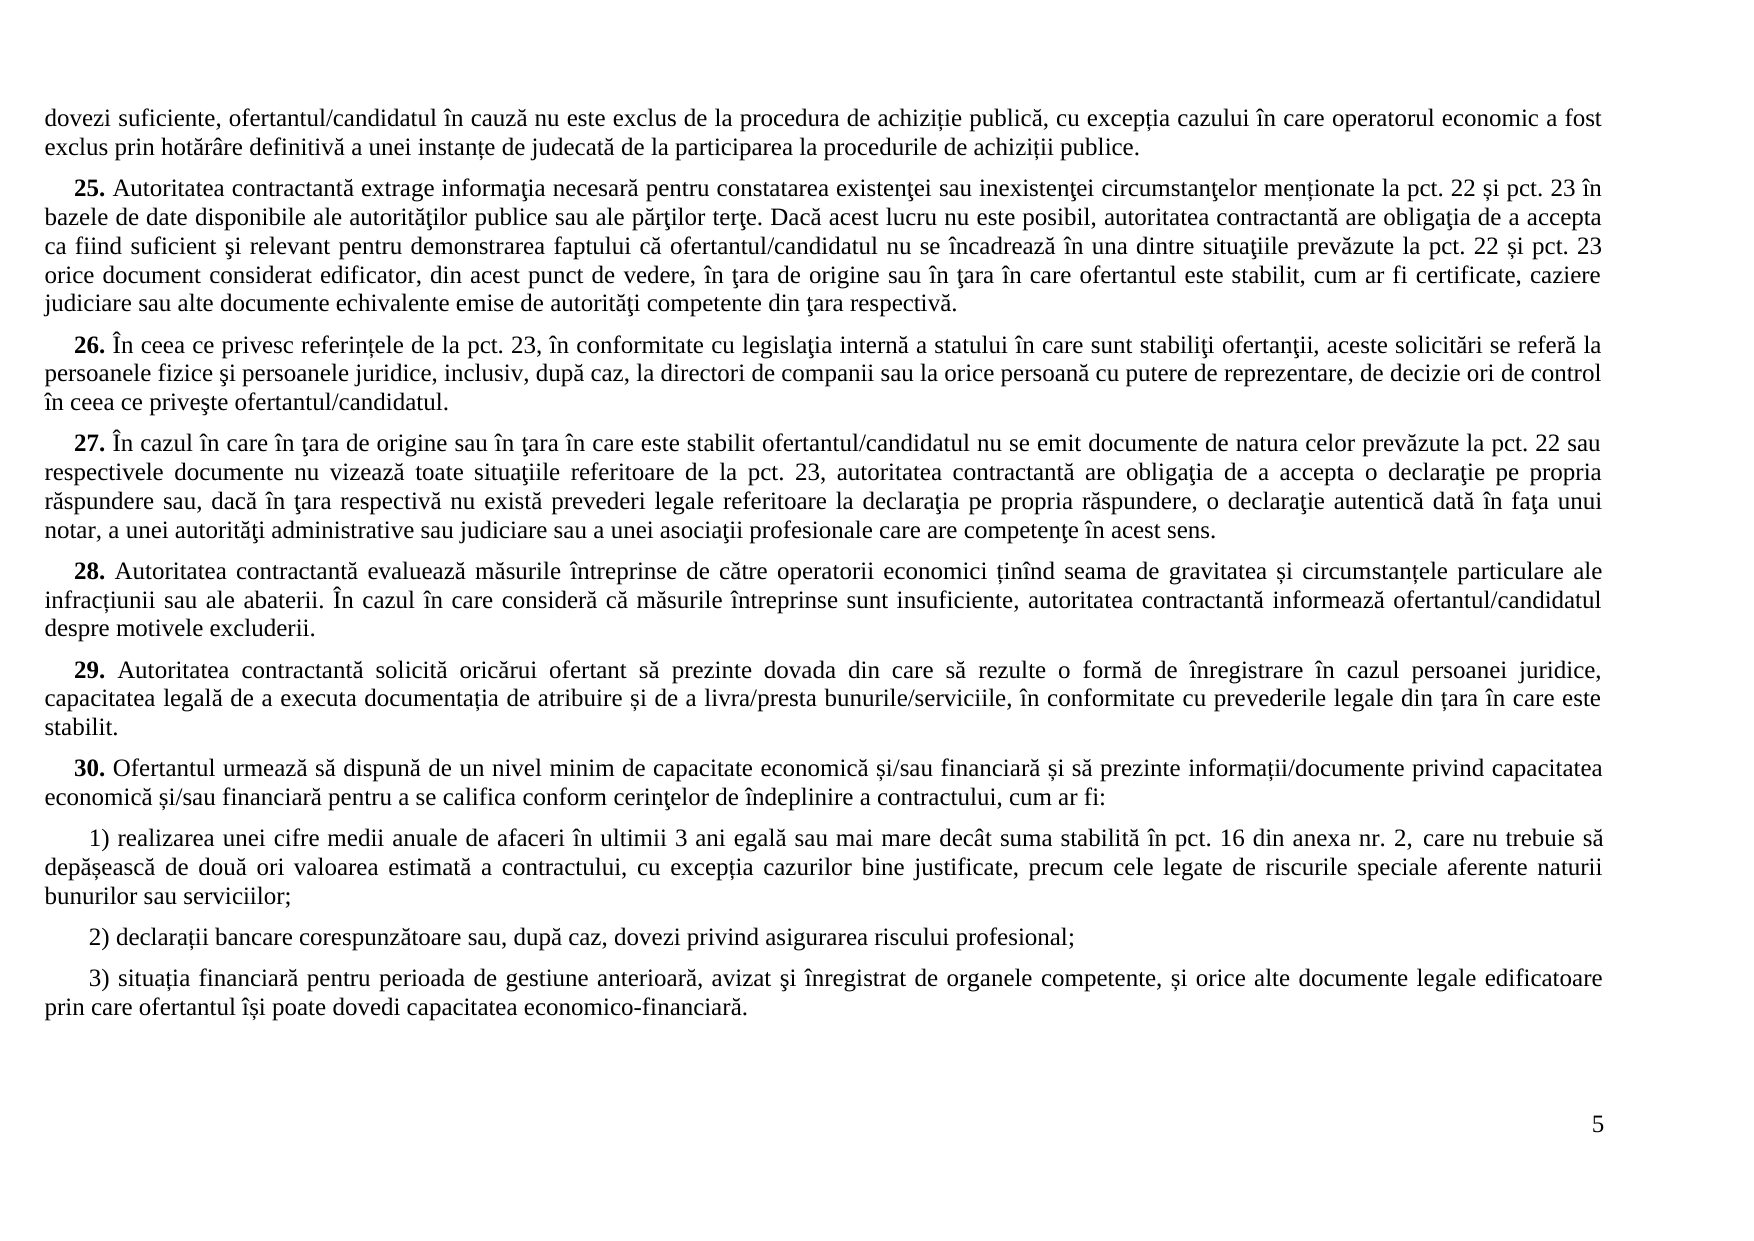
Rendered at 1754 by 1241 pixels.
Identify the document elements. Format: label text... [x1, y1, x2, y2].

list 29. Autoritatea contractantă solicită oricărui ofertant să prezinte dovada din care să rezulte o formă de înregistrare în cazul persoanei juridice, capacitatea legală de a executa documentația de atribuire și de a livra/presta bunurile/serviciile, în conformitate cu prevederile legale din țara în care este stabilit. [44, 655, 1604, 741]
list 26. În ceea ce privesc referințele de la pct. 23, în conformitate cu legislaţia internă a statului în care sunt stabiliţi ofertanţii, aceste solicitări se referă la persoanele fizice şi persoanele juridice, inclusiv, după caz, la directori de companii sau la orice persoană cu putere de reprezentare, de decizie ori de control în ceea ce priveşte ofertantul/candidatul. [44, 330, 1604, 416]
list 28. Autoritatea contractantă evaluează măsurile întreprinse de către operatorii economici ținînd seama de gravitatea și circumstanțele particulare ale infracțiunii sau ale abaterii. În cazul în care consideră că măsurile întreprinse sunt insuficiente, autoritatea contractantă informează ofertantul/candidatul despre motivele excluderii. [44, 556, 1604, 642]
list 30. Ofertantul urmează să dispună de un nivel minim de capacitate economică și/sau financiară și să prezinte informații/documente privind capacitatea economică și/sau financiară pentru a se califica conform cerinţelor de îndeplinire a contractului, cum ar fi: [44, 753, 1604, 811]
list 27. În cazul în care în ţara de origine sau în ţara în care este stabilit ofertantul/candidatul nu se emit documente de natura celor prevăzute la pct. 22 sau respectivele documente nu vizează toate situaţiile referitoare de la pct. 23, autoritatea contractantă are obligaţia de a accepta o declaraţie pe propria răspundere sau, dacă în ţara respectivă nu există prevederi legale referitoare la declaraţia pe propria răspundere, o declaraţie autentică dată în faţa unui notar, a unei autorităţi administrative sau judiciare sau a unei asociaţii profesionale care are competenţe în acest sens. [44, 428, 1604, 543]
list 3) situația financiară pentru perioada de gestiune anterioară, avizat şi înregistrat de organele competente, și orice alte documente legale edificatoare prin care ofertantul își poate dovedi capacitatea economico-financiară. [44, 963, 1604, 1021]
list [44, 103, 1604, 161]
list 25. Autoritatea contractantă extrage informaţia necesară pentru constatarea existenţei sau inexistenţei circumstanţelor menționate la pct. 22 și pct. 23 în bazele de date disponibile ale autorităţilor publice sau ale părţilor terţe. Dacă acest lucru nu este posibil, autoritatea contractantă are obligaţia de a accepta ca fiind suficient şi relevant pentru demonstrarea faptului că ofertantul/candidatul nu se încadrează în una dintre situaţiile prevăzute la pct. 22 și pct. 23 orice document considerat edificator, din acest punct de vedere, în ţara de origine sau în ţara în care ofertantul este stabilit, cum ar fi certificate, caziere judiciare sau alte documente echivalente emise de autorităţi competente din ţara respectivă. [44, 173, 1604, 317]
list 1) realizarea unei cifre medii anuale de afaceri în ultimii 3 ani egală sau mai mare decât suma stabilită în pct. 16 din anexa nr. 2, care nu trebuie să depășească de două ori valoarea estimată a contractului, cu excepția cazurilor bine justificate, precum cele legate de riscurile speciale aferente naturii bunurilor sau serviciilor; [44, 823, 1604, 910]
list 2) declarații bancare corespunzătoare sau, după caz, dovezi privind asigurarea riscului profesional; [44, 922, 1604, 951]
